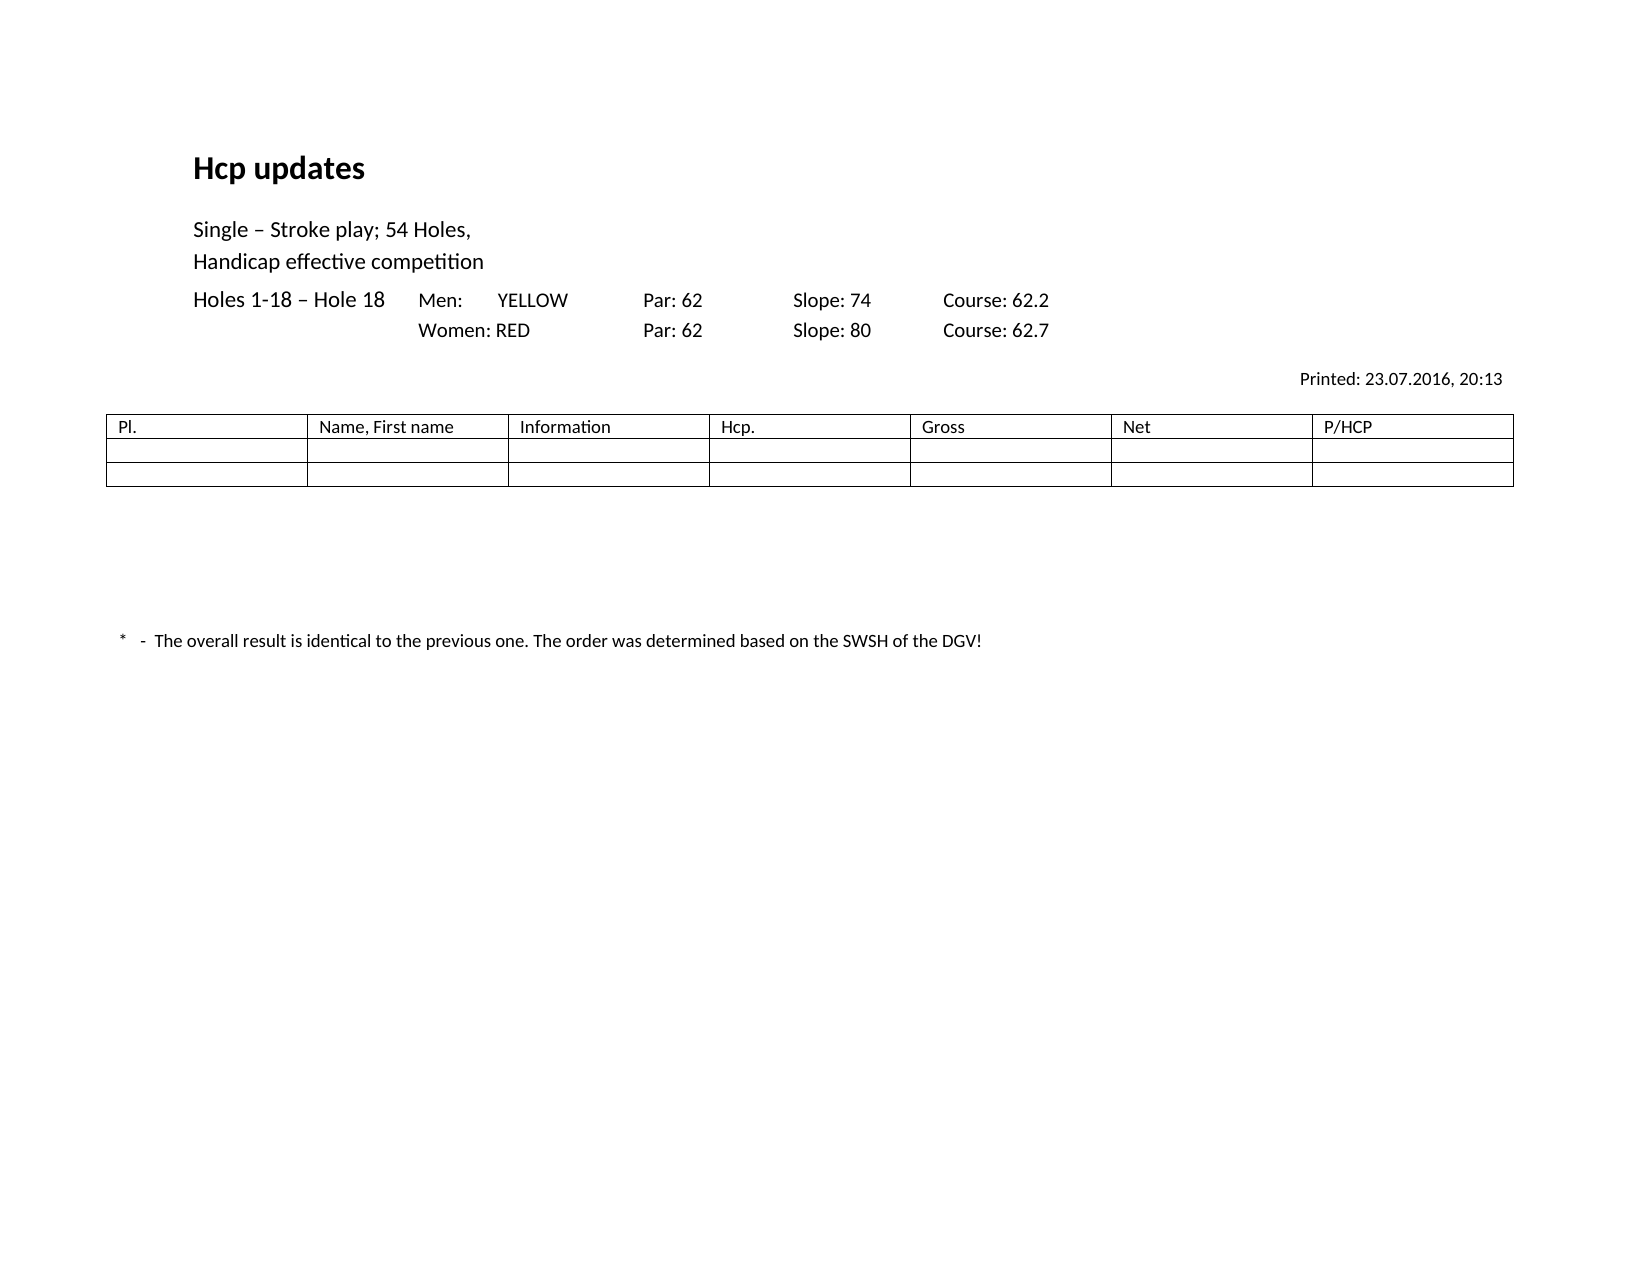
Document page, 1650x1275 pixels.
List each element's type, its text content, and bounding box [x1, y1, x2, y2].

text Single – Stroke play; 54 Holes, Handicap effective competition Holes 1-18 – Hole 18 Men: YELLOW Par: 62 Slope: 74 Course: 62.2 Women: RED Par: 62 Slope: 80 Course: 62.7 [118, 215, 1502, 343]
table_cell [710, 439, 910, 462]
table_header Pl. [107, 415, 307, 438]
table_cell [509, 463, 709, 486]
table_header Net [1112, 415, 1312, 438]
table_cell [911, 463, 1111, 486]
text * - The overall result is identical to the previous one. The order was determined based on the SWSH of the DGV! [118, 629, 1502, 652]
text Printed: 23.07.2016, 20:13 [118, 367, 1502, 390]
table_cell [710, 463, 910, 486]
table_header Name, First name [308, 415, 508, 438]
table_cell [1313, 463, 1513, 486]
table_header Gross [911, 415, 1111, 438]
text Hcp updates [118, 148, 1502, 188]
table_cell [107, 463, 307, 486]
table_header Hcp. [710, 415, 910, 438]
table_cell [308, 439, 508, 462]
table_cell [107, 439, 307, 462]
table_cell [1112, 463, 1312, 486]
table_cell [1112, 439, 1312, 462]
table_cell [308, 463, 508, 486]
table_cell [509, 439, 709, 462]
table_cell [911, 439, 1111, 462]
table_header Information [509, 415, 709, 438]
table_header P/HCP [1313, 415, 1513, 438]
table_cell [1313, 439, 1513, 462]
